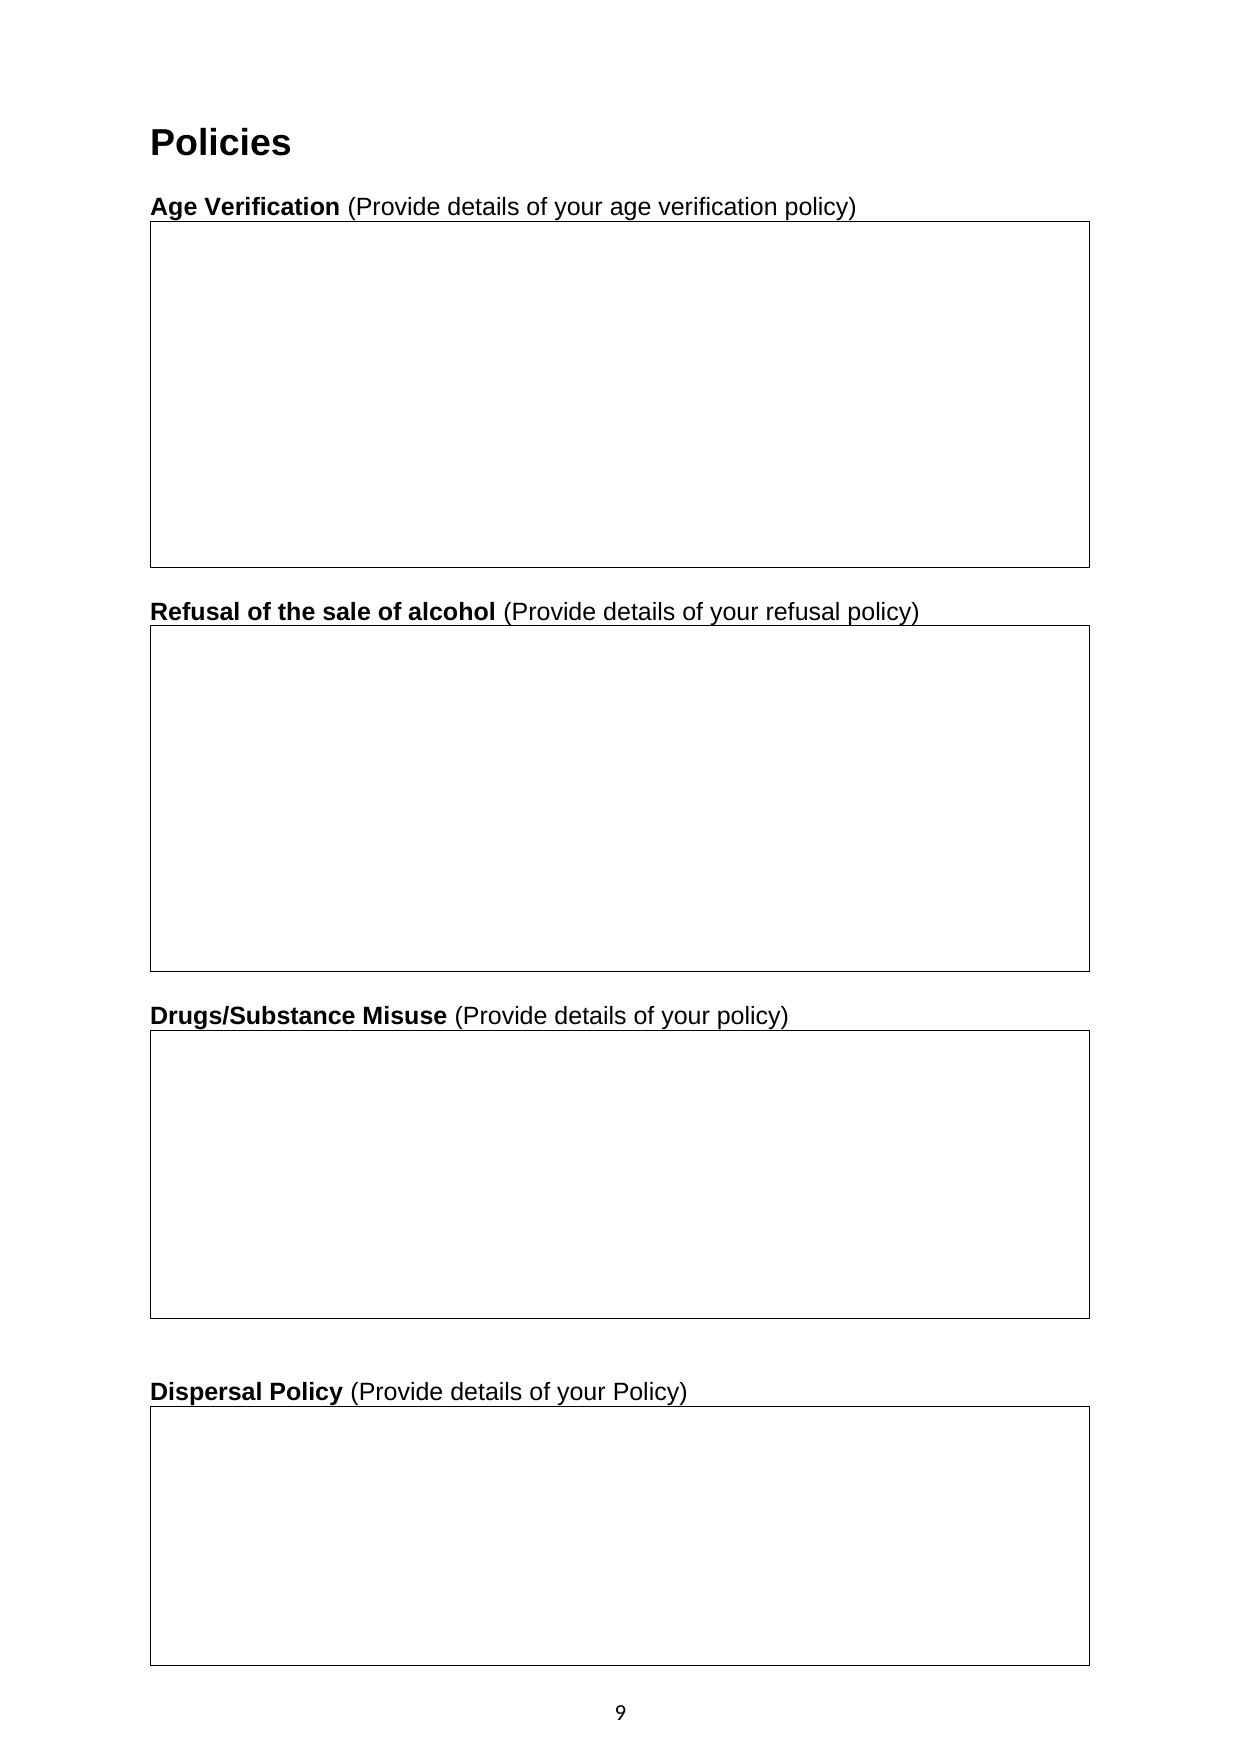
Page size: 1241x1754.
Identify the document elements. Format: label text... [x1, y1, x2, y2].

text Policies [150, 120, 1090, 163]
text Dispersal Policy (Provide details of your Policy) [150, 1377, 1090, 1406]
text Drugs/Substance Misuse (Provide details of your policy) [150, 1001, 1090, 1030]
table_header [151, 222, 1089, 567]
table_header [151, 1031, 1089, 1318]
text Refusal of the sale of alcohol (Provide details of your refusal policy) [150, 596, 1090, 625]
text Age Verification (Provide details of your age verification policy) [150, 192, 1090, 221]
table_header [151, 626, 1089, 971]
table_header [151, 1407, 1089, 1665]
